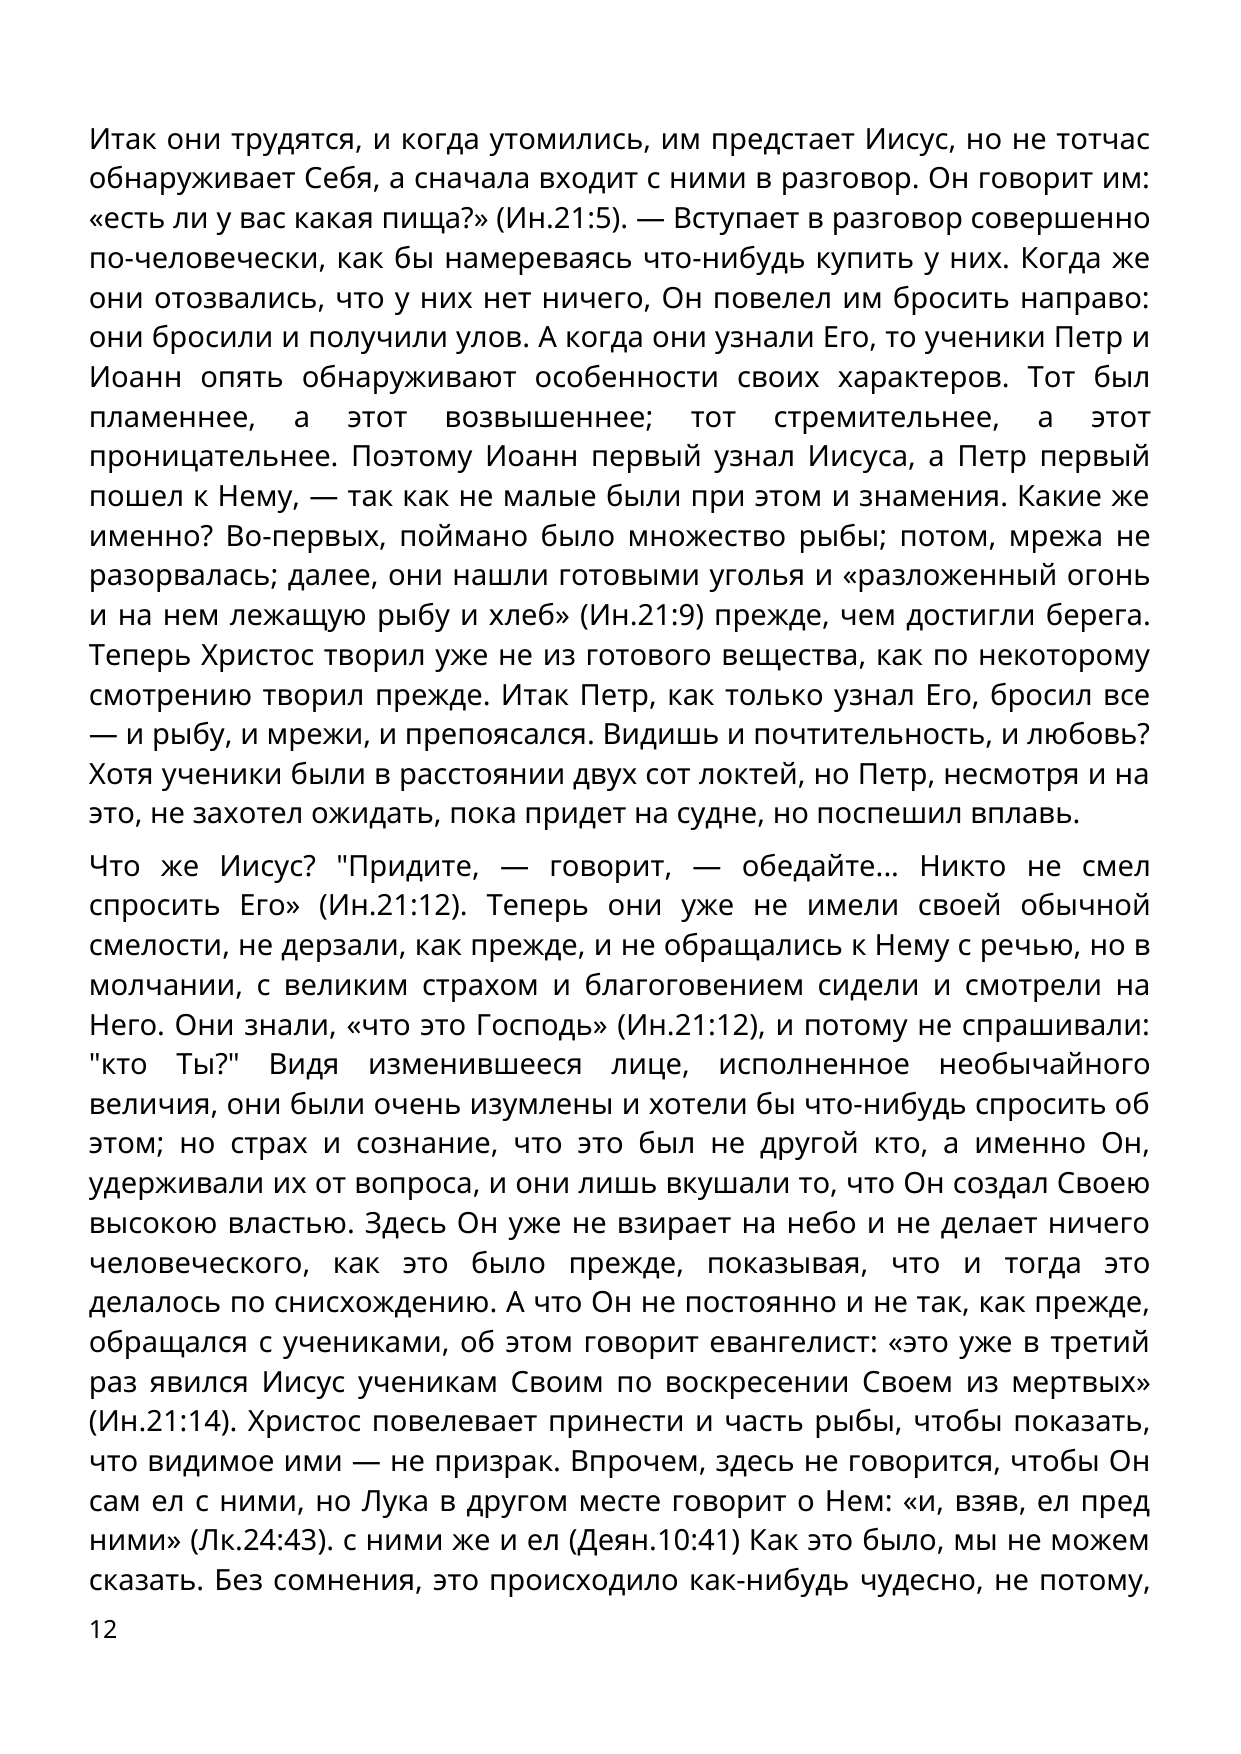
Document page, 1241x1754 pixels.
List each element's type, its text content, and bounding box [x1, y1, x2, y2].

text Итак они трудятся, и когда утомились, им предстает Иисус, но не тотчас обнаруживает Себя, а сначала входит с ними в разговор. Он говорит им: «есть ли у вас какая пища?» (Ин.21:5). — Вступает в разговор совершенно по-человечески, как бы намереваясь что-нибудь купить у них. Когда же они отозвались, что у них нет ничего, Он повелел им бросить направо: они бросили и получили улов. А когда они узнали Его, то ученики Петр и Иоанн опять обнаруживают особенности своих характеров. Тот был пламеннее, а этот возвышеннее; тот стремительнее, а этот проницательнее. Поэтому Иоанн первый узнал Иисуса, а Петр первый пошел к Нему, — так как не малые были при этом и знамения. Какие же именно? Во-первых, поймано было множество рыбы; потом, мрежа не разорвалась; далее, они нашли готовыми уголья и «разложенный огонь и на нем лежащую рыбу и хлеб» (Ин.21:9) прежде, чем достигли берега. Теперь Христос творил уже не из готового вещества, как по некоторому смотрению творил прежде. Итак Петр, как только узнал Его, бросил все — и рыбу, и мрежи, и препоясался. Видишь и почтительность, и любовь? Хотя ученики были в расстоянии двух сот локтей, но Петр, несмотря и на это, не захотел ожидать, пока придет на судне, но поспешил вплавь. [89, 118, 1152, 832]
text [89, 845, 1152, 1599]
